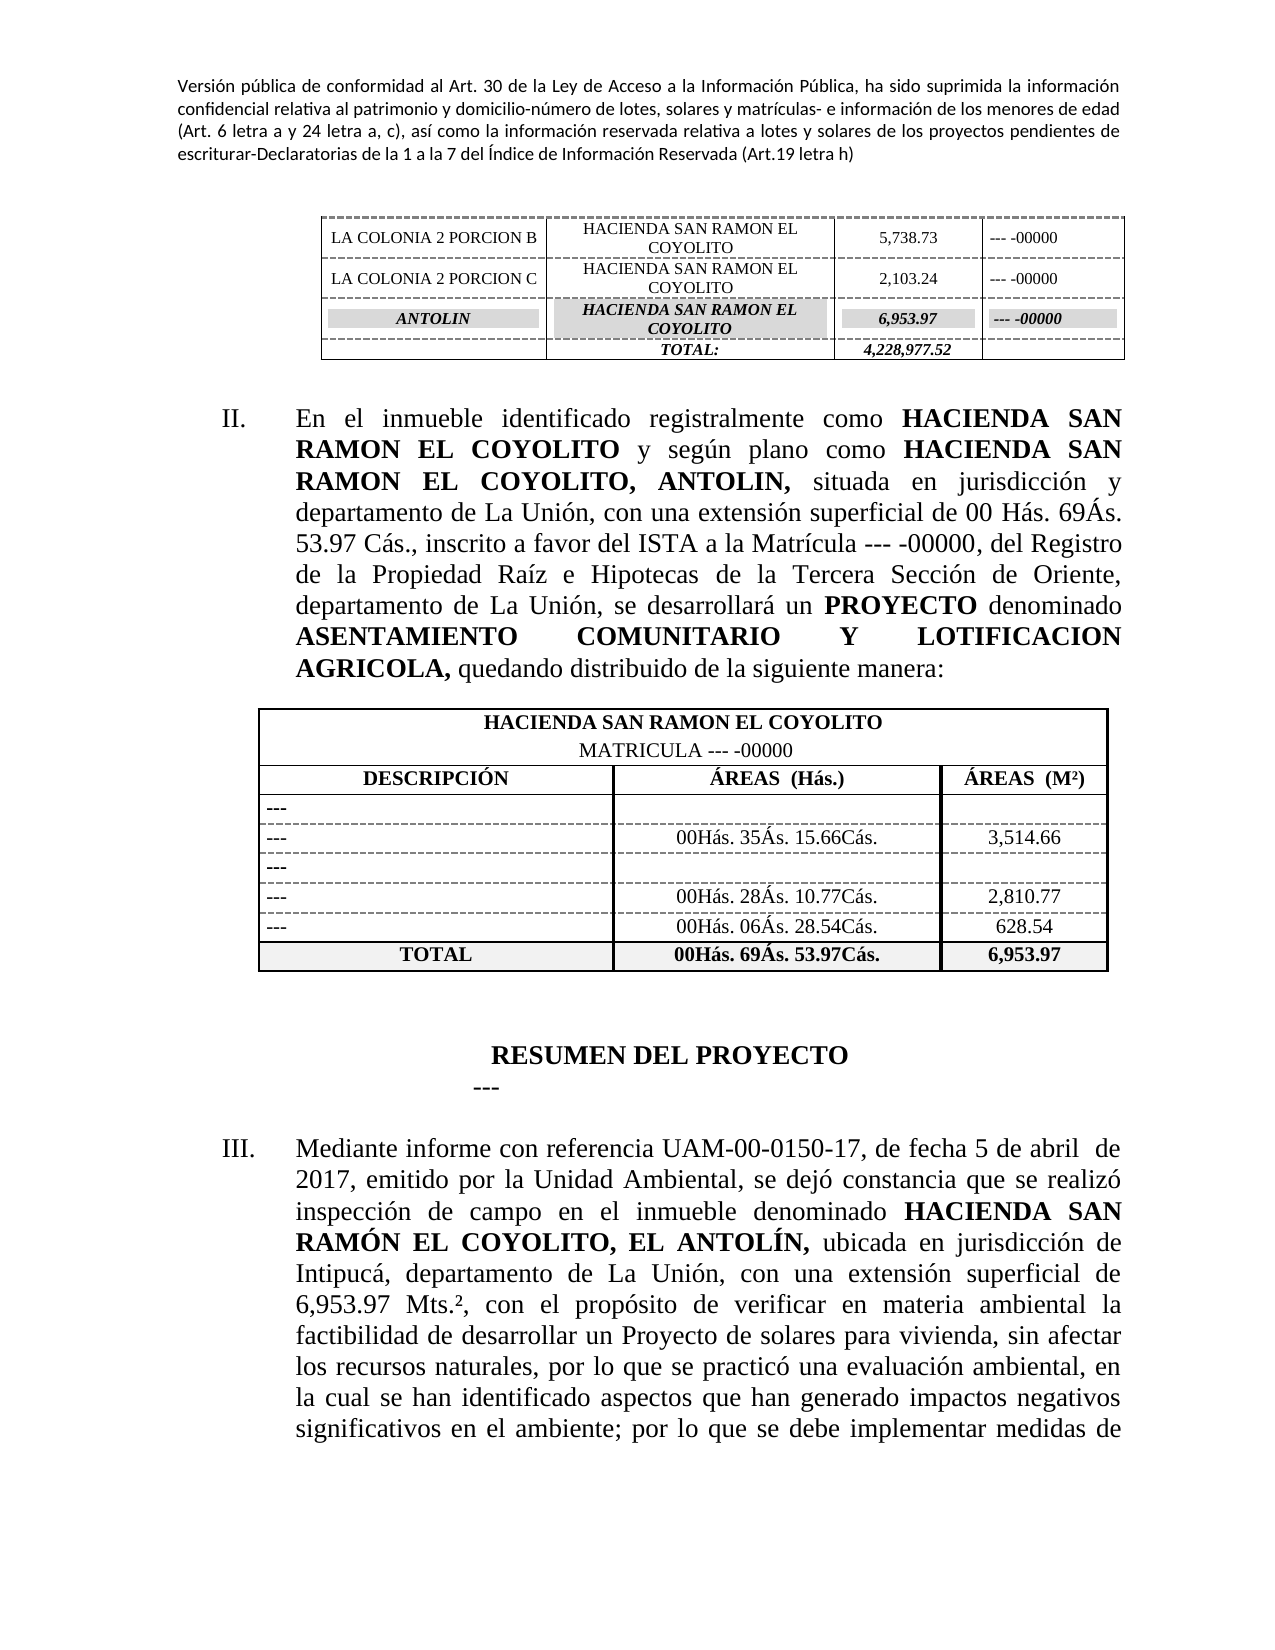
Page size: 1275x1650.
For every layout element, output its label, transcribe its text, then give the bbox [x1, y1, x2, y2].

table_cell TOTAL [260, 943, 612, 970]
table_cell 5,738.73 [835, 216, 982, 257]
table_cell 00Hás. 69Ás. 53.97Cás. [615, 943, 939, 970]
table_cell [615, 852, 939, 882]
table_cell 4,228,977.52 [835, 338, 982, 359]
table_cell --- -00000 [983, 257, 1124, 297]
table_cell --- [260, 795, 612, 823]
table_cell 3,514.66 [943, 823, 1106, 852]
table_cell [943, 795, 1106, 823]
table_cell [322, 338, 546, 359]
table_cell 00Hás. 35Ás. 15.66Cás. [615, 823, 939, 852]
table_cell 6,953.97 [943, 943, 1106, 970]
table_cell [547, 216, 834, 257]
table_cell TOTAL: [547, 338, 834, 359]
table_cell 2,810.77 [943, 882, 1106, 912]
table_cell [615, 795, 939, 823]
text RESUMEN DEL PROYECTO [177, 1039, 1122, 1070]
table_cell 6,953.97 [835, 297, 982, 338]
table_cell ÁREAS (M²) [943, 766, 1106, 794]
list --- [222, 1070, 1122, 1101]
table_cell ANTOLIN [322, 297, 546, 338]
table_cell ÁREAS (Hás.) [615, 766, 939, 794]
table_cell 00Hás. 28Ás. 10.77Cás. [615, 882, 939, 912]
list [222, 1132, 1122, 1444]
table_cell [983, 338, 1124, 359]
table_cell --- [260, 882, 612, 912]
table_cell --- [260, 852, 612, 882]
table_cell 2,103.24 [835, 257, 982, 297]
table_cell MATRICULA --- -00000 [260, 738, 1106, 765]
list II. En el inmueble identificado registralmente como HACIENDA SAN RAMON EL COYOLITO y según plano como HACIENDA SAN RAMON EL COYOLITO, ANTOLIN, situada en jurisdicción y departamento de La Unión, con una extensión superficial de 00 Hás. 69Ás. 53.97 Cás., inscrito a favor del ISTA a la Matrícula --- -00000, del Registro de la Propiedad Raíz e Hipotecas de la Tercera Sección de Oriente, departamento de La Unión, se desarrollará un PROYECTO denominado ASENTAMIENTO COMUNITARIO Y LOTIFICACION AGRICOLA, quedando distribuido de la siguiente manera: [221, 402, 1122, 683]
table_cell --- [260, 912, 612, 941]
table_cell --- -00000 [983, 216, 1124, 257]
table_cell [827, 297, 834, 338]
table_cell [943, 852, 1106, 882]
table_cell HACIENDA SAN RAMON EL COYOLITO [547, 257, 834, 297]
table_cell 628.54 [943, 912, 1106, 941]
table_cell --- -00000 [983, 297, 1124, 338]
table_header HACIENDA SAN RAMON EL COYOLITO [260, 710, 1106, 738]
table_cell LA COLONIA 2 PORCION C [322, 257, 546, 297]
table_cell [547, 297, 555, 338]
table_cell LA COLONIA 2 PORCION B [322, 216, 546, 257]
table_cell DESCRIPCIÓN [260, 766, 612, 794]
table_cell 00Hás. 06Ás. 28.54Cás. [615, 912, 939, 941]
table_cell --- [260, 823, 612, 852]
